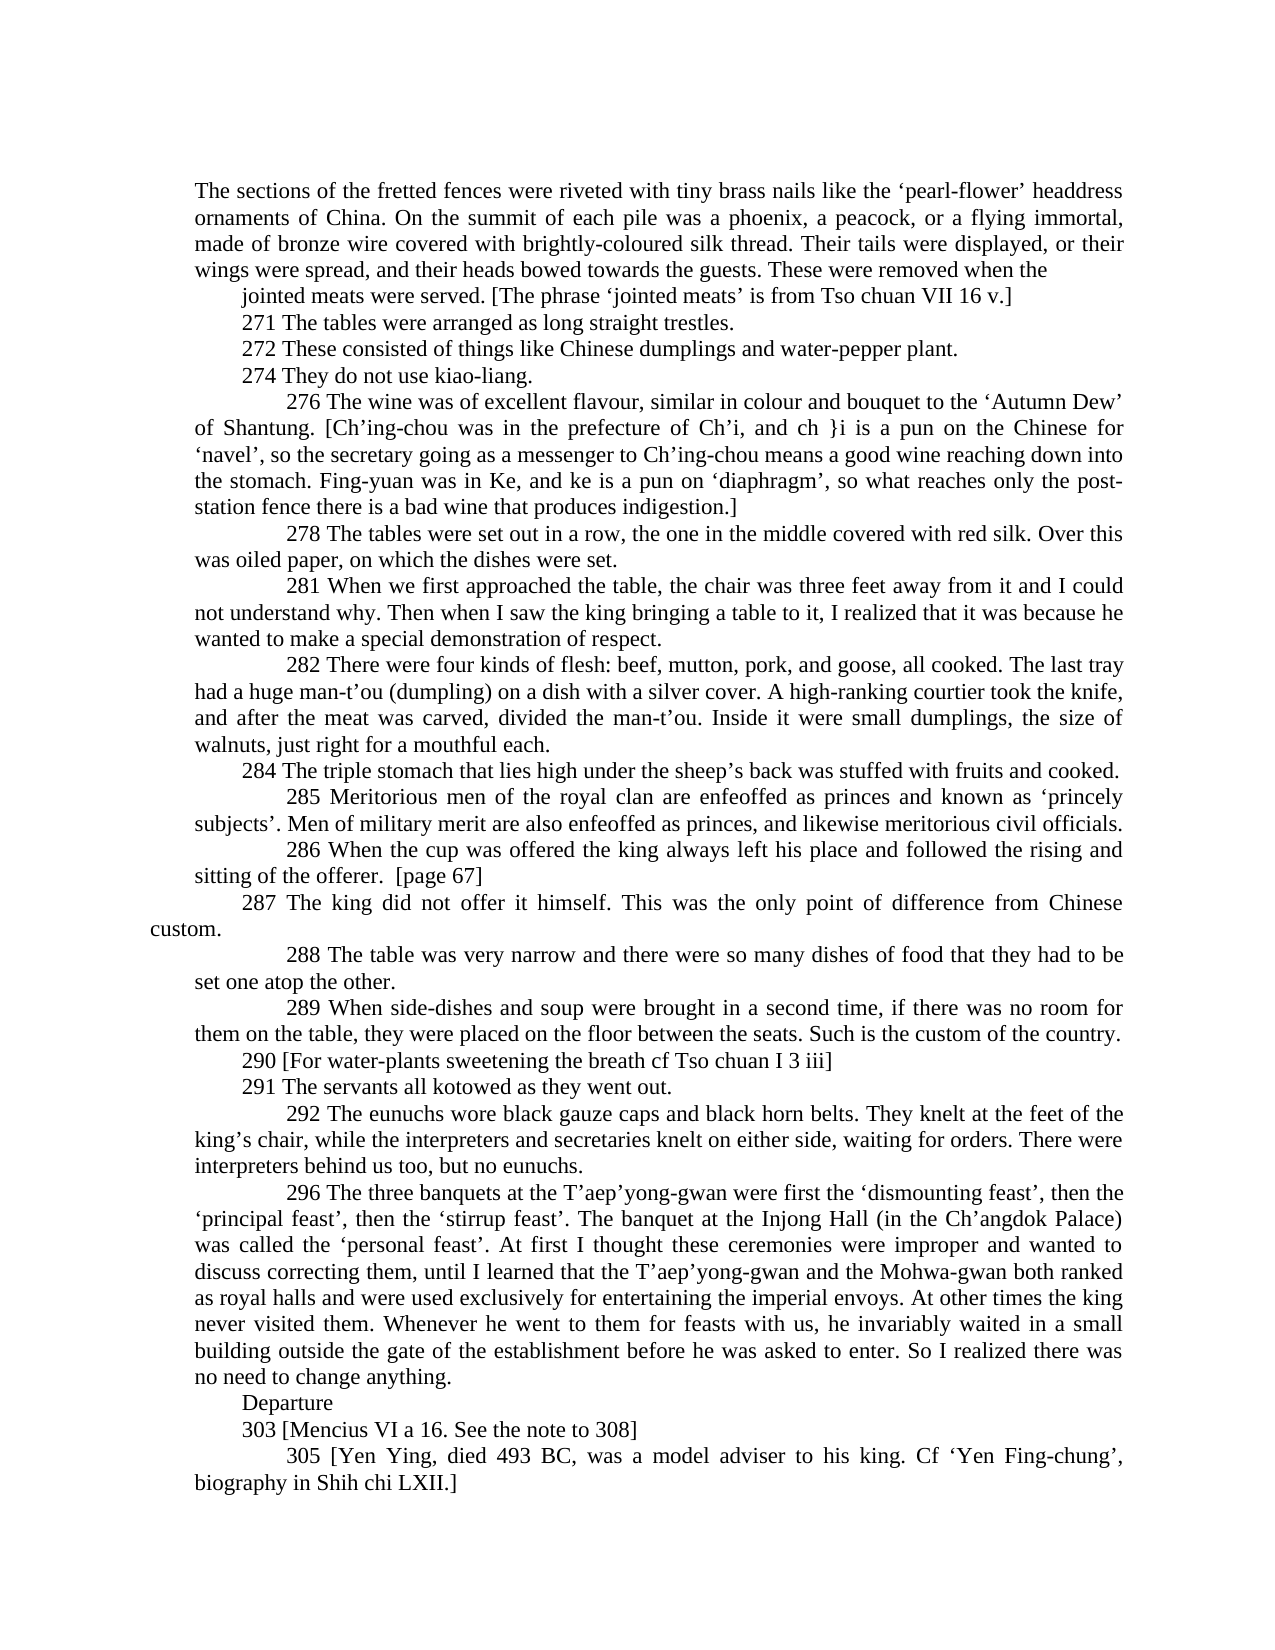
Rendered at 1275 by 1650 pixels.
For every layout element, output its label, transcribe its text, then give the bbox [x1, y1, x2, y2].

text 287 The king did not offer it himself. This was the only point of difference from Chinese custom. [150, 889, 1125, 941]
text 290 [For water-plants sweetening the breath cf Tso chuan I 3 iii] [150, 1047, 1125, 1073]
text Departure [150, 1389, 1125, 1416]
text 278 The tables were set out in a row, the one in the middle covered with red silk. Over this was oiled paper, on which the dishes were set. [194, 520, 1125, 572]
text 274 They do not use kiao-liang. [150, 362, 1125, 388]
text 282 There were four kinds of flesh: beef, mutton, pork, and goose, all cooked. The last tray had a huge man-t’ou (dumpling) on a dish with a silver cover. A high-ranking courtier took the knife, and after the meat was carved, divided the man-t’ou. Inside it were small dumplings, the size of walnuts, just right for a mouthful each. [194, 652, 1125, 757]
text 272 These consisted of things like Chinese dumplings and water-pepper plant. [150, 335, 1125, 362]
text 296 The three banquets at the T’aep’yong-gwan were first the ‘dismounting feast’, then the ‘principal feast’, then the ‘stirrup feast’. The banquet at the Injong Hall (in the Ch’angdok Palace) was called the ‘personal feast’. At first I thought these ceremonies were improper and wanted to discuss correcting them, until I learned that the T’aep’yong-gwan and the Mohwa-gwan both ranked as royal halls and were used exclusively for entertaining the imperial envoys. At other times the king never visited them. Whenever he went to them for feasts with us, he invariably waited in a small building outside the gate of the establishment before he was asked to enter. So I realized there was no need to change anything. [194, 1179, 1125, 1389]
text jointed meats were served. [The phrase ‘jointed meats’ is from Tso chuan VII 16 v.] [150, 283, 1125, 309]
text 285 Meritorious men of the royal clan are enfeoffed as princes and known as ‘princely subjects’. Men of military merit are also enfeoffed as princes, and likewise meritorious civil officials. [194, 783, 1125, 836]
text 286 When the cup was offered the king always left his place and followed the rising and sitting of the offerer. [page 67] [194, 836, 1125, 889]
text 292 The eunuchs wore black gauze caps and black horn belts. They knelt at the feet of the king’s chair, while the interpreters and secretaries knelt on either side, waiting for orders. There were interpreters behind us too, but no eunuchs. [194, 1099, 1125, 1179]
text 305 [Yen Ying, died 493 BC, was a model adviser to his king. Cf ‘Yen Fing-chung’, biography in Shih chi LXII.] [194, 1442, 1125, 1495]
text 291 The servants all kotowed as they went out. [150, 1073, 1125, 1099]
text 303 [Mencius VI a 16. See the note to 308] [150, 1416, 1125, 1442]
text 276 The wine was of excellent flavour, similar in colour and bouquet to the ‘Autumn Dew’ of Shantung. [Ch’ing-chou was in the prefecture of Ch’i, and ch }i is a pun on the Chinese for ‘navel’, so the secretary going as a messenger to Ch’ing-chou means a good wine reaching down into the stomach. Fing-yuan was in Ke, and ke is a pun on ‘diaphragm’, so what reaches only the post-station fence there is a bad wine that produces indigestion.] [194, 388, 1125, 520]
text 284 The triple stomach that lies high under the sheep’s back was stuffed with fruits and cooked. [150, 757, 1125, 783]
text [194, 177, 1125, 283]
text 289 When side-dishes and soup were brought in a second time, if there was no room for them on the table, they were placed on the floor between the seats. Such is the custom of the country. [194, 994, 1125, 1047]
text 288 The table was very narrow and there were so many dishes of food that they had to be set one atop the other. [194, 941, 1125, 994]
text 281 When we first approached the table, the chair was three feet away from it and I could not understand why. Then when I saw the king bringing a table to it, I realized that it was because he wanted to make a special demonstration of respect. [194, 572, 1125, 652]
text 271 The tables were arranged as long straight trestles. [150, 309, 1125, 335]
